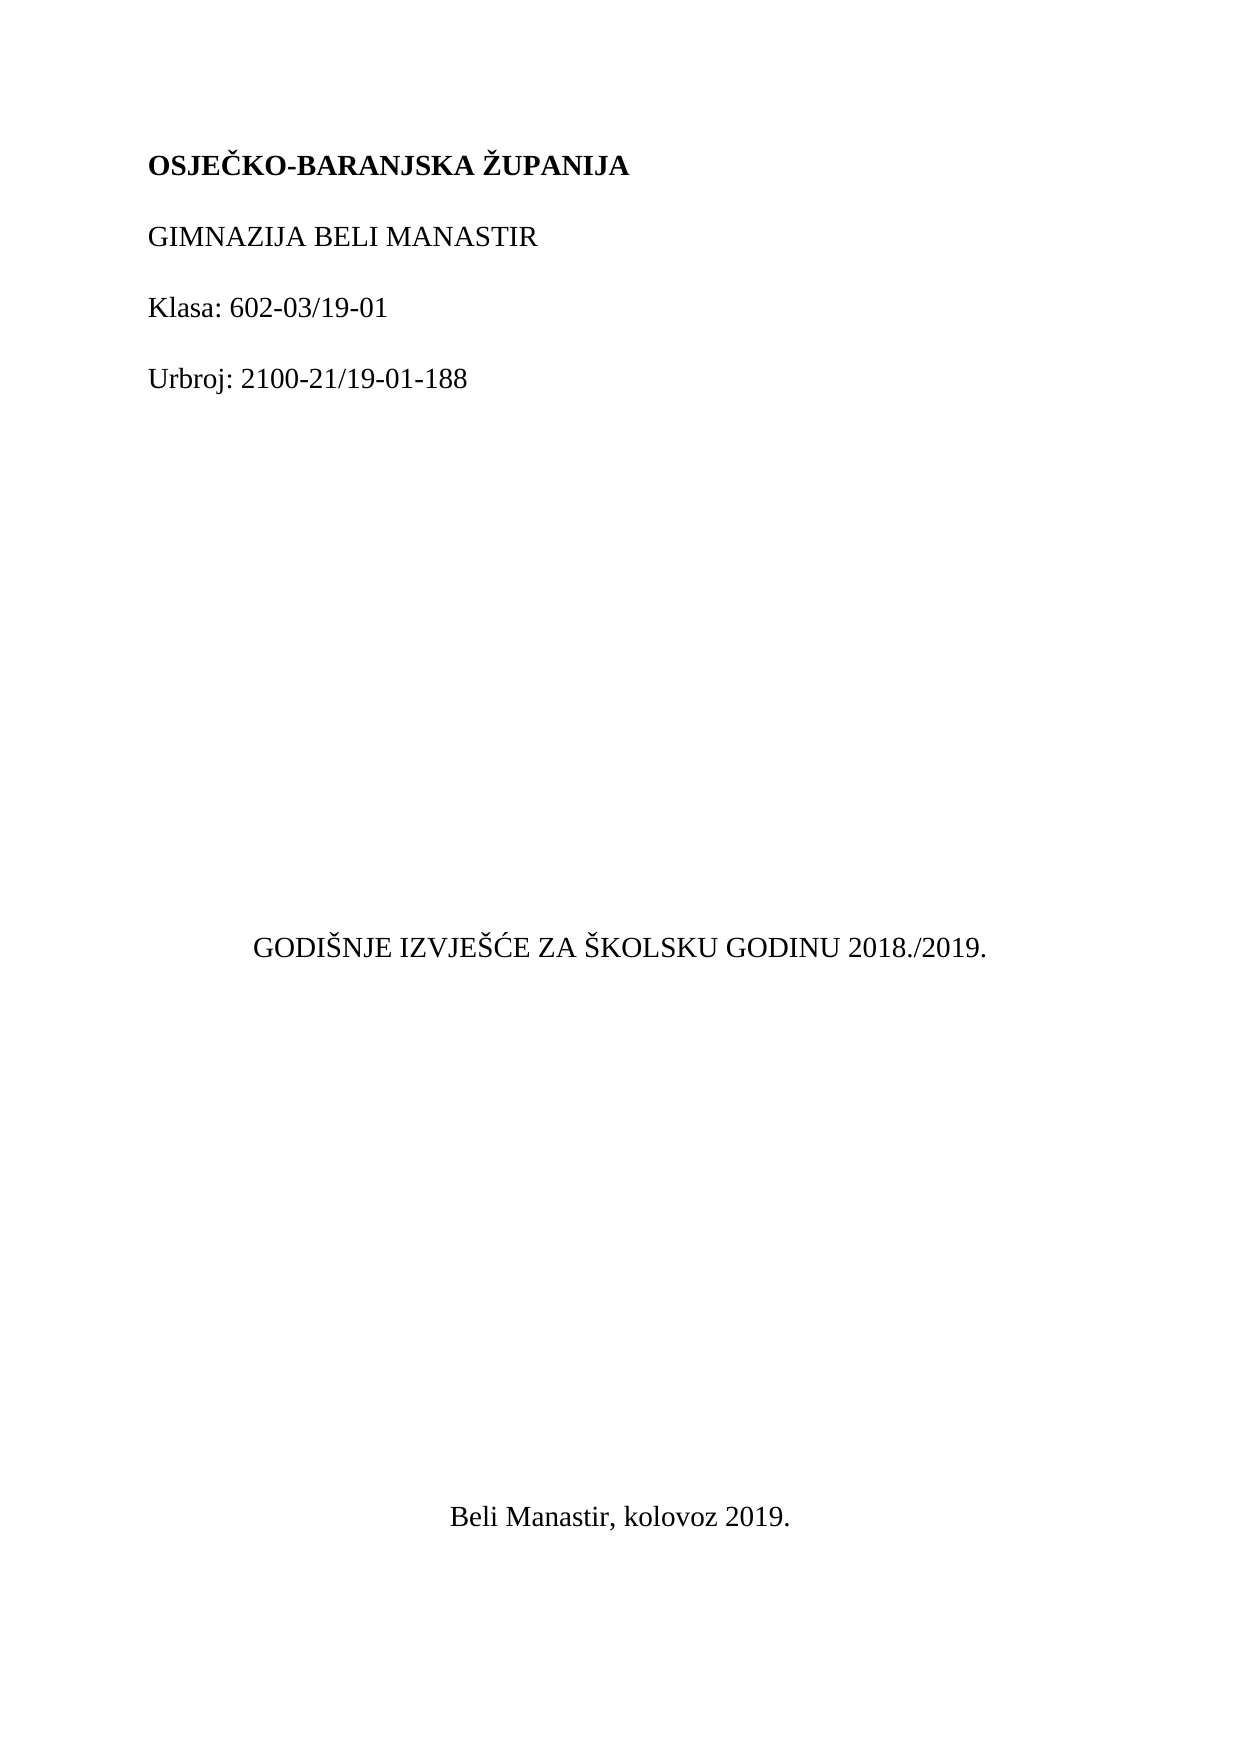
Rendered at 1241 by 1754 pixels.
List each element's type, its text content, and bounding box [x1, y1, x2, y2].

text Urbroj: 2100-21/19-01-188 [148, 361, 1093, 394]
text OSJEČKO-BARANJSKA ŽUPANIJA [148, 148, 1093, 181]
text GODIŠNJE IZVJEŠĆE ZA ŠKOLSKU GODINU 2018./2019. [148, 930, 1093, 964]
text GIMNAZIJA BELI MANASTIR [148, 219, 1093, 252]
text Klasa: 602-03/19-01 [148, 290, 1093, 323]
text Beli Manastir, kolovoz 2019. [148, 1499, 1093, 1533]
